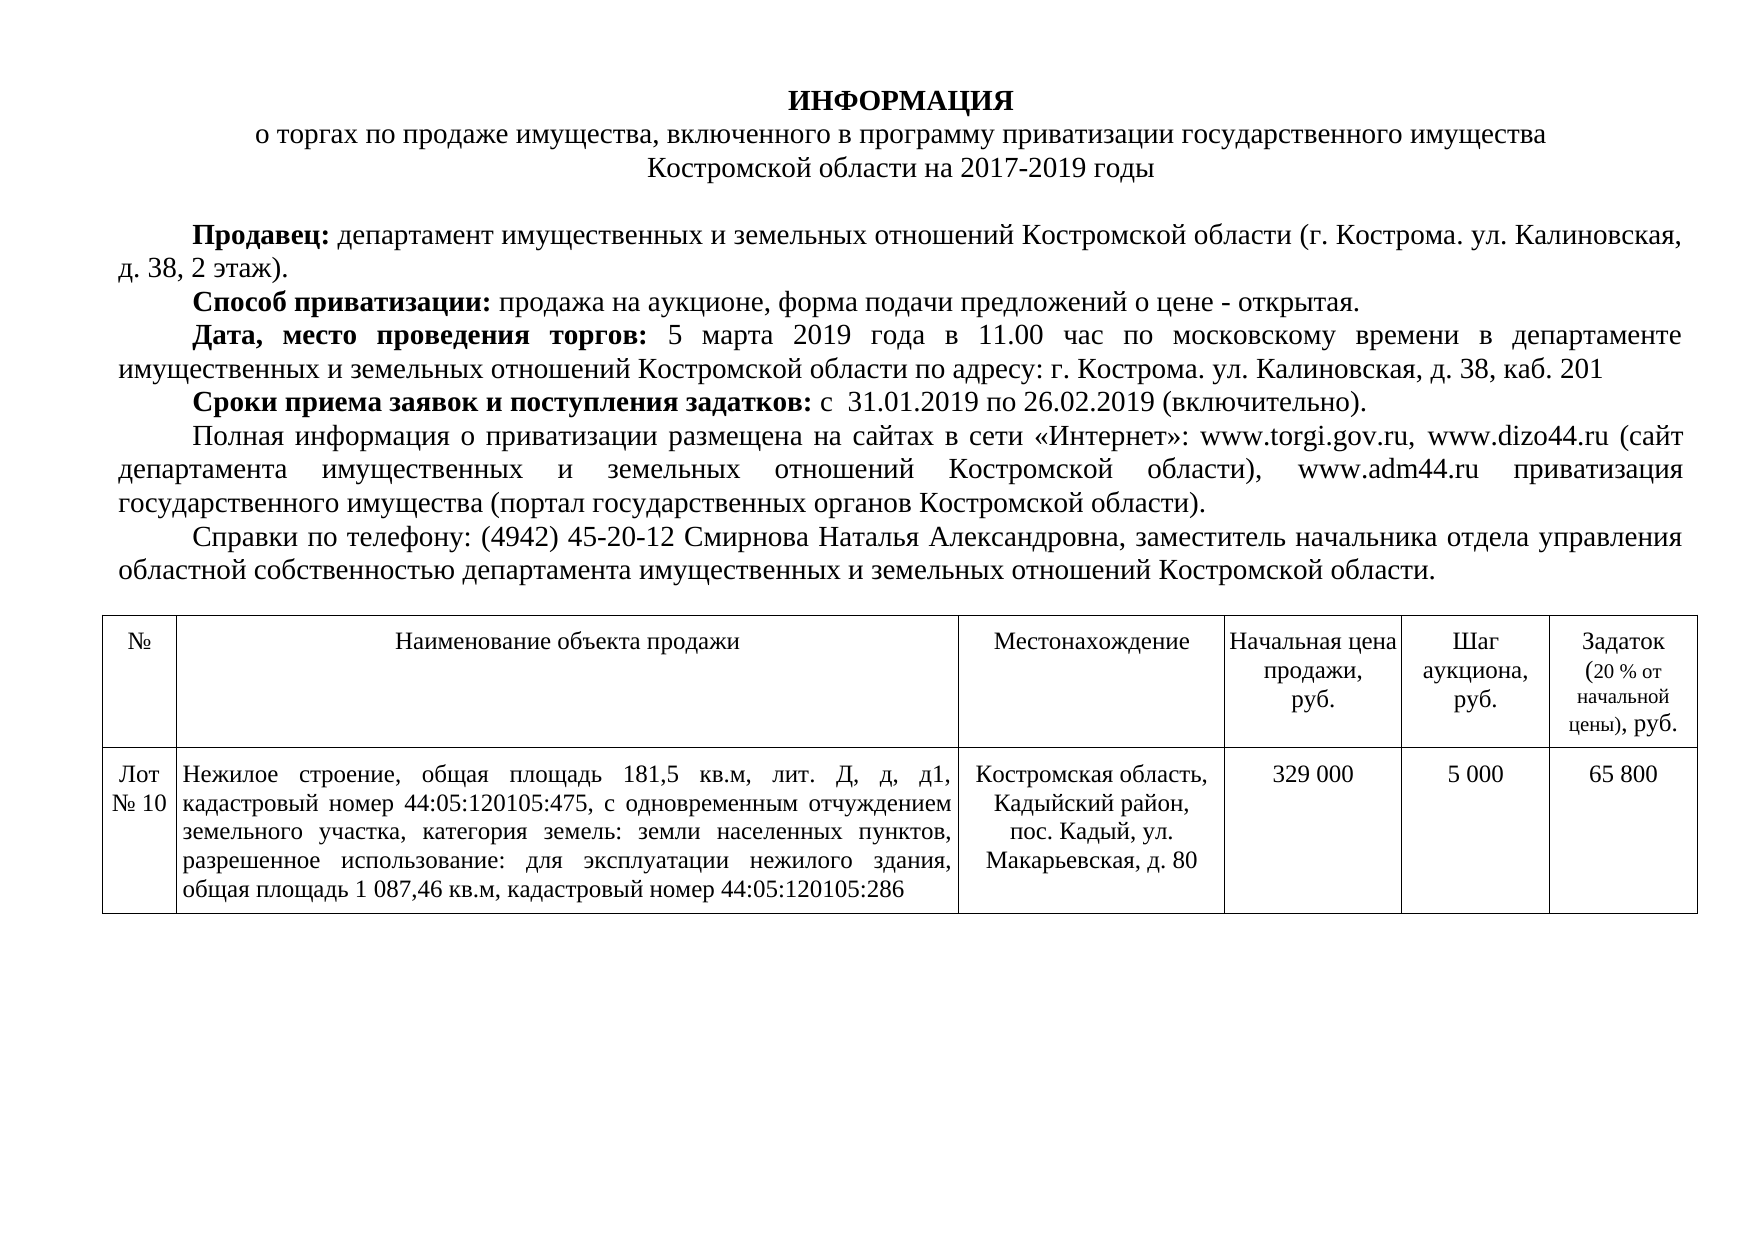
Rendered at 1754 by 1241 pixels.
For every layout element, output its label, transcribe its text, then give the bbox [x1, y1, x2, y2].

table_header Местонахождение [959, 616, 1224, 747]
table_cell 329 000 [1225, 748, 1401, 913]
table_cell 65 800 [1550, 748, 1697, 913]
table_cell 5 000 [1402, 748, 1549, 913]
table_cell Нежилое строение, общая площадь 181,5 кв.м, лит. Д, д, д1, кадастровый номер 44:05:120105:475, с одновременным отчуждением земельного участка, категория земель: земли населенных пунктов, разрешенное использование: для эксплуатации нежилого здания, общая площадь 1 087,46 кв.м, кадастровый номер 44:05:120105:286 [177, 748, 958, 913]
text Сроки приема заявок и поступления задатков: с 31.01.2019 по 26.02.2019 (включительно). [118, 384, 1683, 418]
text Костромской области на 2017-2019 годы [118, 150, 1683, 183]
table_cell Лот № 10 [103, 748, 176, 913]
text Дата, место проведения торгов: 5 марта 2019 года в 11.00 час по московскому времени в департаменте имущественных и земельных отношений Костромской области по адресу: г. Кострома. ул. Калиновская, д. 38, каб. 201 [118, 317, 1683, 384]
text Полная информация о приватизации размещена на сайтах в сети «Интернет»: www.torgi.gov.ru, www.dizo44.ru (сайт департамента имущественных и земельных отношений Костромской области), www.аdm44.ru приватизация государственного имущества (портал государственных органов Костромской области). [118, 418, 1683, 519]
text Способ приватизации: продажа на аукционе, форма подачи предложений о цене - открытая. [118, 284, 1683, 317]
text о торгах по продаже имущества, включенного в программу приватизации государственного имущества [118, 116, 1683, 150]
text ИНФОРМАЦИЯ [118, 83, 1683, 116]
text Продавец: департамент имущественных и земельных отношений Костромской области (г. Кострома. ул. Калиновская, д. 38, 2 этаж). [118, 217, 1683, 284]
table_header Задаток (20 % от начальной цены), руб. [1550, 616, 1697, 747]
table_header Начальная цена продажи, руб. [1225, 616, 1401, 747]
table_header Шаг аукциона, руб. [1402, 616, 1549, 747]
table_header Наименование объекта продажи [177, 616, 958, 747]
text Справки по телефону: (4942) 45-20-12 Смирнова Наталья Александровна, заместитель начальника отдела управления областной собственностью департамента имущественных и земельных отношений Костромской области. [118, 519, 1683, 586]
table_cell Костромская область, Кадыйский район, пос. Кадый, ул. Макарьевская, д. 80 [959, 748, 1224, 913]
table_header № [103, 616, 176, 747]
